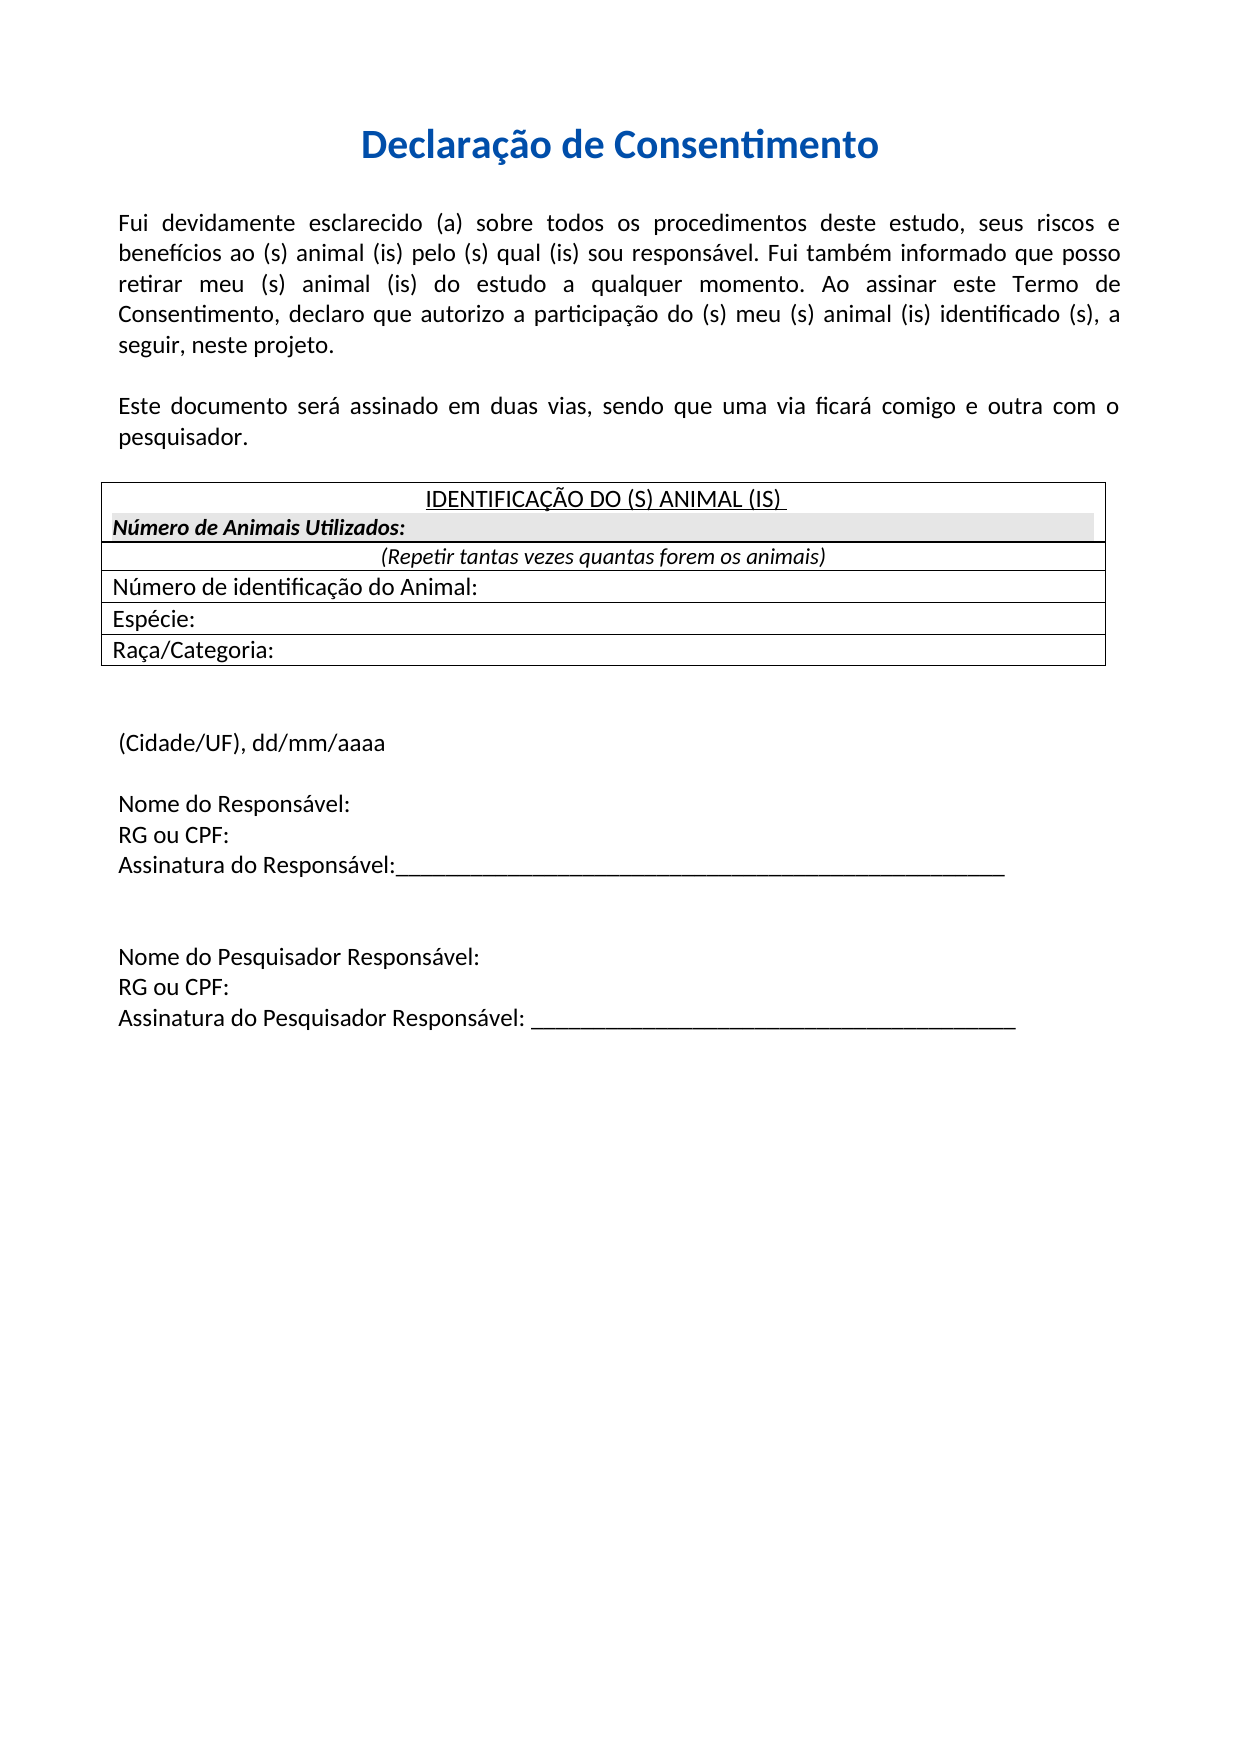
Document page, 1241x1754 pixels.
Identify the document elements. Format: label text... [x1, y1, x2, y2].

table_cell Número de identificação do Animal: [102, 571, 1105, 602]
table_cell Raça/Categoria: [102, 635, 1105, 665]
table_cell Espécie: [102, 603, 1105, 633]
text (Cidade/UF), dd/mm/aaaa [118, 727, 1122, 758]
text Este documento será assinado em duas vias, sendo que uma via ficará comigo e outra com o pesquisador. [118, 390, 1122, 451]
text Nome do Responsável: [118, 788, 1122, 819]
table_header IDENTIFICAÇÃO DO (S) ANIMAL (IS) Número de Animais Utilizados: [102, 483, 1105, 541]
text Declaração de Consentimento [118, 118, 1122, 169]
text Assinatura do Pesquisador Responsável: _______________________________________ [118, 1002, 1122, 1032]
table_cell (Repetir tantas vezes quantas forem os animais) [102, 543, 1105, 570]
text RG ou CPF: [118, 971, 1122, 1002]
text RG ou CPF: [118, 819, 1122, 849]
text Assinatura do Responsável:_________________________________________________ [118, 849, 1122, 880]
text Nome do Pesquisador Responsável: [118, 941, 1122, 971]
text Fui devidamente esclarecido (a) sobre todos os procedimentos deste estudo, seus riscos e benefícios ao (s) animal (is) pelo (s) qual (is) sou responsável. Fui também informado que posso retirar meu (s) animal (is) do estudo a qualquer momento. Ao assinar este Termo de Consentimento, declaro que autorizo a participação do (s) meu (s) animal (is) identificado (s), a seguir, neste projeto. [118, 207, 1122, 360]
